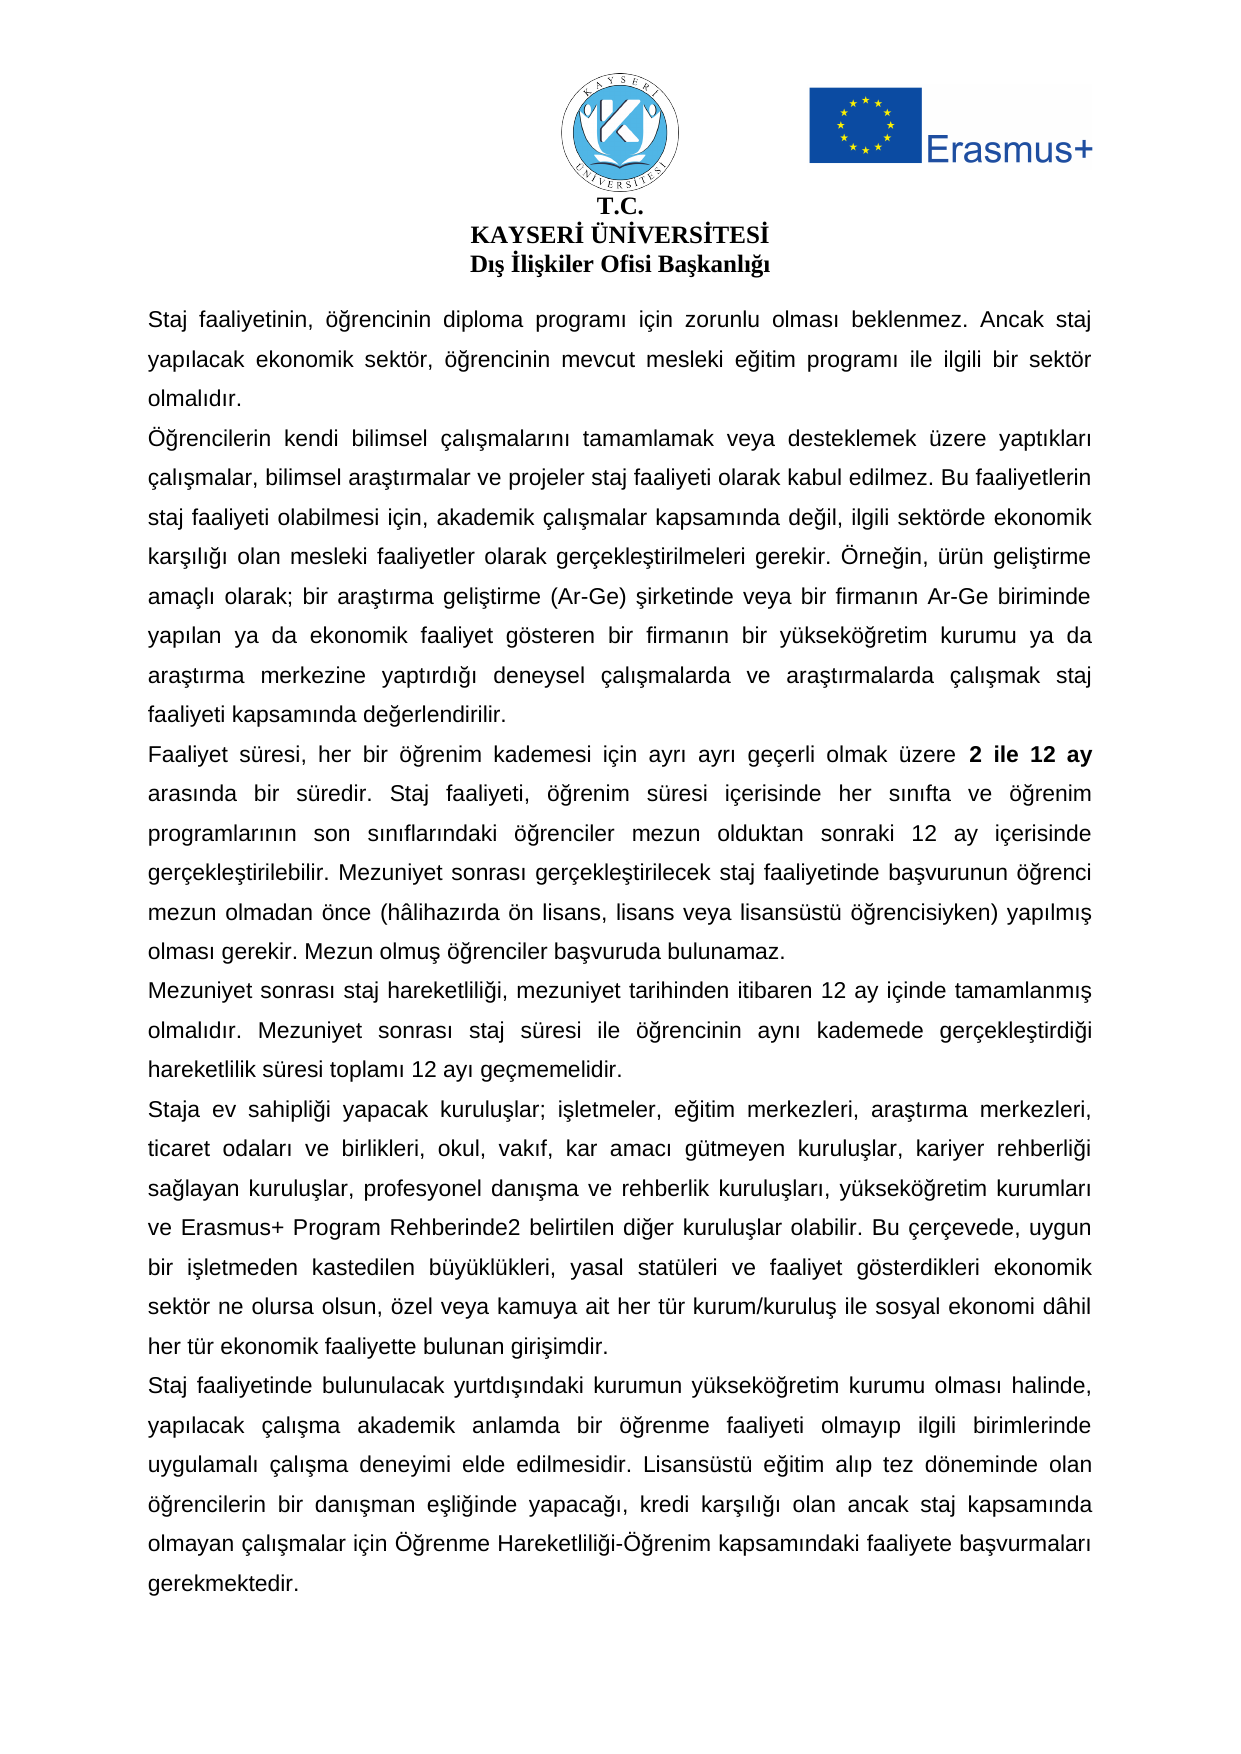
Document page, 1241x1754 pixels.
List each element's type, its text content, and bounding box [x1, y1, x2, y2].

text Faaliyet süresi, her bir öğrenim kademesi için ayrı ayrı geçerli olmak üzere 2 ile 12 ay arasında bir süredir. Staj faaliyeti, öğrenim süresi içerisinde her sınıfta ve öğrenim programlarının son sınıflarındaki öğrenciler mezun olduktan sonraki 12 ay içerisinde gerçekleştirilebilir. Mezuniyet sonrası gerçekleştirilecek staj faaliyetinde başvurunun öğrenci mezun olmadan önce (hâlihazırda ön lisans, lisans veya lisansüstü öğrencisiyken) yapılmış olması gerekir. Mezun olmuş öğrenciler başvuruda bulunamaz. [148, 741, 1093, 964]
text Staja ev sahipliği yapacak kuruluşlar; işletmeler, eğitim merkezleri, araştırma merkezleri, ticaret odaları ve birlikleri, okul, vakıf, kar amacı gütmeyen kuruluşlar, kariyer rehberliği sağlayan kuruluşlar, profesyonel danışma ve rehberlik kuruluşları, yükseköğretim kurumları ve Erasmus+ Program Rehberinde2 belirtilen diğer kuruluşlar olabilir. Bu çerçevede, uygun bir işletmeden kastedilen büyüklükleri, yasal statüleri ve faaliyet gösterdikleri ekonomik sektör ne olursa olsun, özel veya kamuya ait her tür kurum/kuruluş ile sosyal ekonomi dâhil her tür ekonomik faaliyette bulunan girişimdir. [148, 1096, 1093, 1359]
text Mezuniyet sonrası staj hareketliliği, mezuniyet tarihinden itibaren 12 ay içinde tamamlanmış olmalıdır. Mezuniyet sonrası staj süresi ile öğrencinin aynı kademede gerçekleştirdiği hareketlilik süresi toplamı 12 ayı geçmemelidir. [148, 977, 1093, 1083]
picture [561, 73, 679, 192]
text Staj faaliyetinde bulunulacak yurtdışındaki kurumun yükseköğretim kurumu olması halinde, yapılacak çalışma akademik anlamda bir öğrenme faaliyeti olmayıp ilgili birimlerinde uygulamalı çalışma deneyimi elde edilmesidir. Lisansüstü eğitim alıp tez döneminde olan öğrencilerin bir danışman eşliğinde yapacağı, kredi karşılığı olan ancak staj kapsamında olmayan çalışmalar için Öğrenme Hareketliliği-Öğrenim kapsamındaki faaliyete başvurmaları gerekmektedir. [148, 1372, 1093, 1596]
text Staj faaliyetinin, öğrencinin diploma programı için zorunlu olması beklenmez. Ancak staj yapılacak ekonomik sektör, öğrencinin mevcut mesleki eğitim programı ile ilgili bir sektör olmalıdır. [148, 306, 1093, 412]
picture [806, 84, 1093, 170]
text Öğrencilerin kendi bilimsel çalışmalarını tamamlamak veya desteklemek üzere yaptıkları çalışmalar, bilimsel araştırmalar ve projeler staj faaliyeti olarak kabul edilmez. Bu faaliyetlerin staj faaliyeti olabilmesi için, akademik çalışmalar kapsamında değil, ilgili sektörde ekonomik karşılığı olan mesleki faaliyetler olarak gerçekleştirilmeleri gerekir. Örneğin, ürün geliştirme amaçlı olarak; bir araştırma geliştirme (Ar-Ge) şirketinde veya bir firmanın Ar-Ge biriminde yapılan ya da ekonomik faaliyet gösteren bir firmanın bir yükseköğretim kurumu ya da araştırma merkezine yaptırdığı deneysel çalışmalarda ve araştırmalarda çalışmak staj faaliyeti kapsamında değerlendirilir. [148, 425, 1093, 727]
